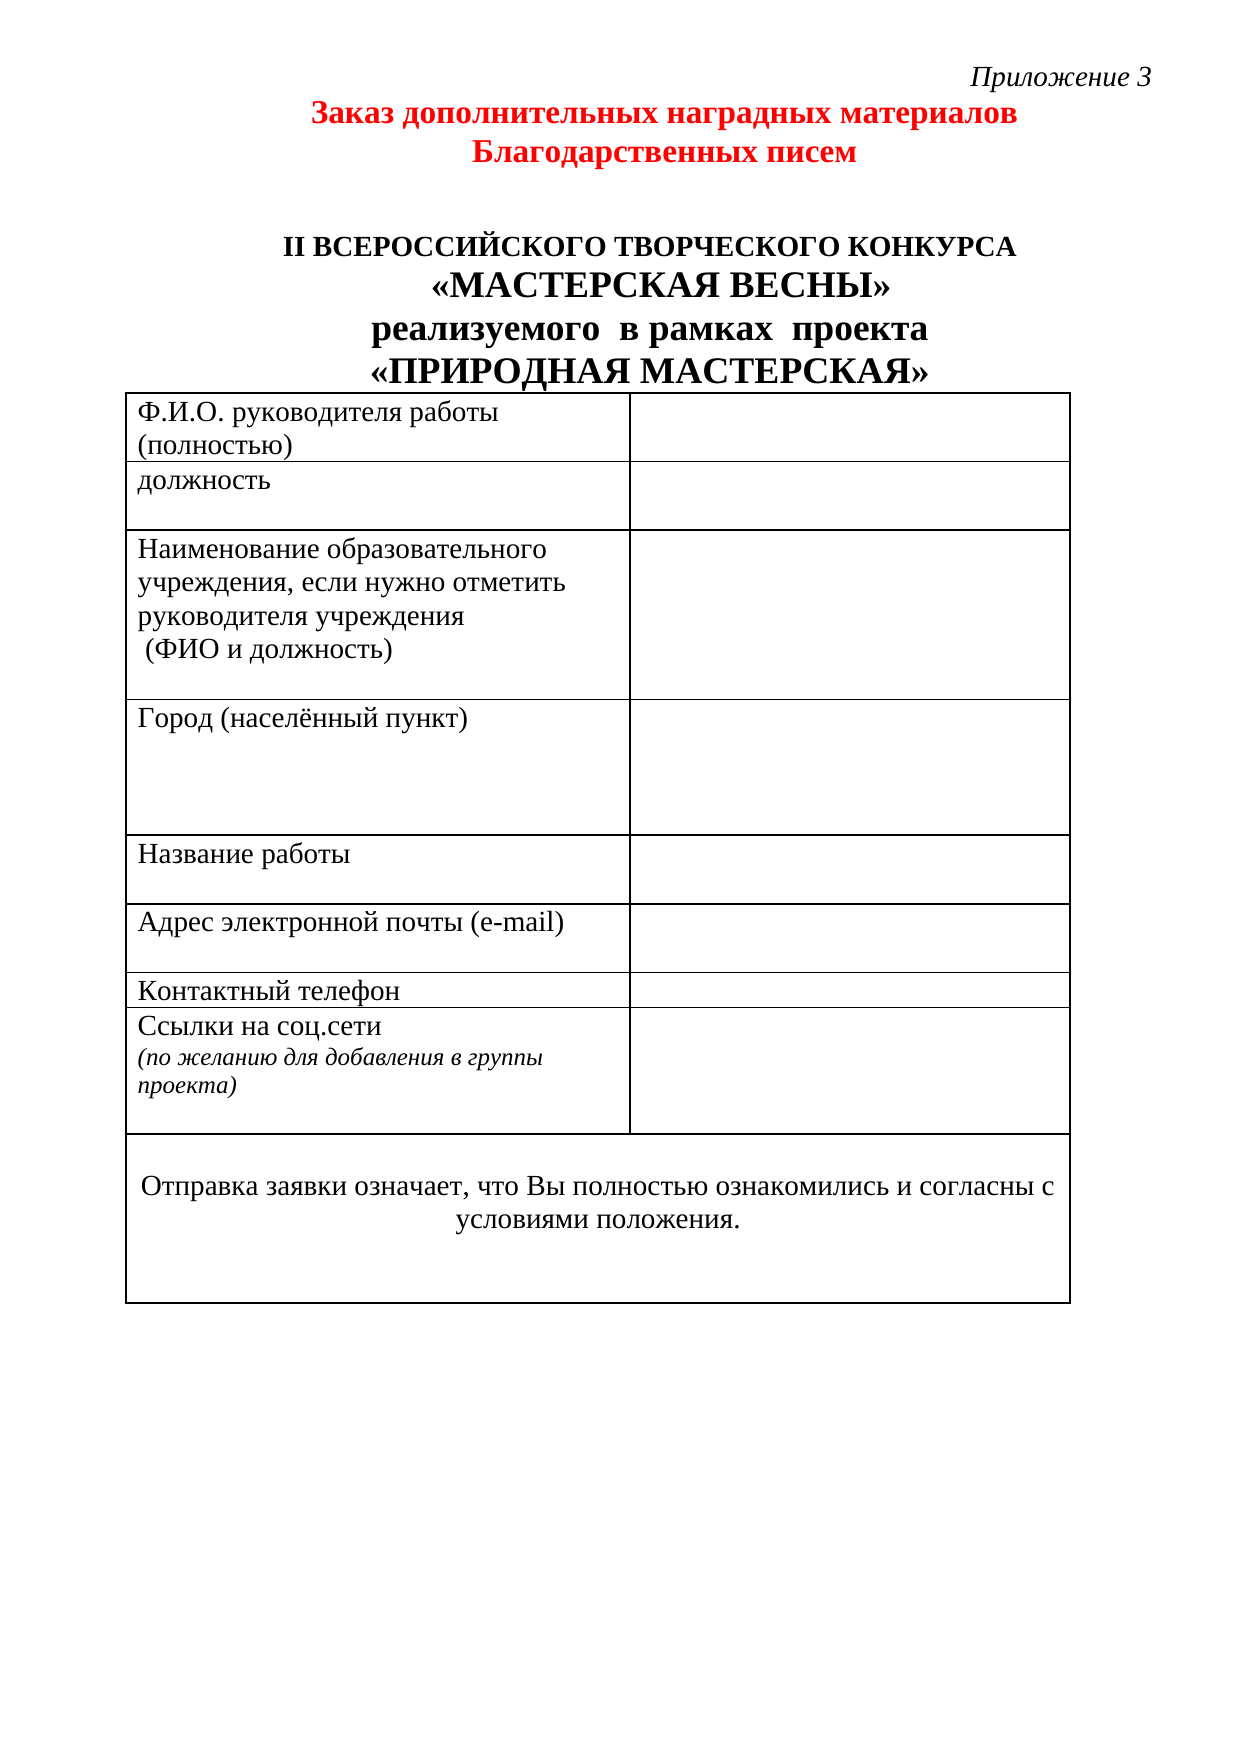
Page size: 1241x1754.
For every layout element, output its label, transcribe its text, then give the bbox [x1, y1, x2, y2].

table_header Ф.И.О. руководителя работы (полностью) [127, 394, 629, 461]
text «ПРИРОДНАЯ МАСТЕРСКАЯ» [148, 349, 1152, 392]
table_cell Адрес электронной почты (e-mail) [127, 905, 629, 972]
text реализуемого в рамках проекта [148, 306, 1152, 349]
table_cell [631, 905, 1069, 972]
table_cell Контактный телефон [127, 973, 629, 1007]
table_cell Название работы [127, 836, 629, 903]
text «МАСТЕРСКАЯ ВЕСНЫ» [148, 263, 1152, 306]
table_cell [631, 1008, 1069, 1133]
table_cell Отправка заявки означает, что Вы полностью ознакомились и согласны с условиями положения. [127, 1135, 1069, 1302]
text Заказ дополнительных наградных материалов [162, 93, 1152, 131]
table_cell Наименование образовательного учреждения, если нужно отметить руководителя учреждения (ФИО и должность) [127, 531, 629, 699]
table_cell [631, 531, 1069, 699]
table_cell Город (населённый пункт) [127, 700, 629, 834]
table_header [631, 394, 1069, 461]
table_cell Ссылки на соц.сети (по желанию для добавления в группы проекта) [127, 1008, 629, 1133]
text Приложение 3 [148, 59, 1152, 93]
text II ВСЕРОССИЙСКОГО ТВОРЧЕСКОГО КОНКУРСА [148, 229, 1152, 263]
table_cell должность [127, 462, 629, 529]
text Благодарственных писем [162, 131, 1152, 169]
table_cell [631, 836, 1069, 903]
table_cell [631, 462, 1069, 529]
table_cell [631, 700, 1069, 834]
table_cell [631, 973, 1069, 1007]
